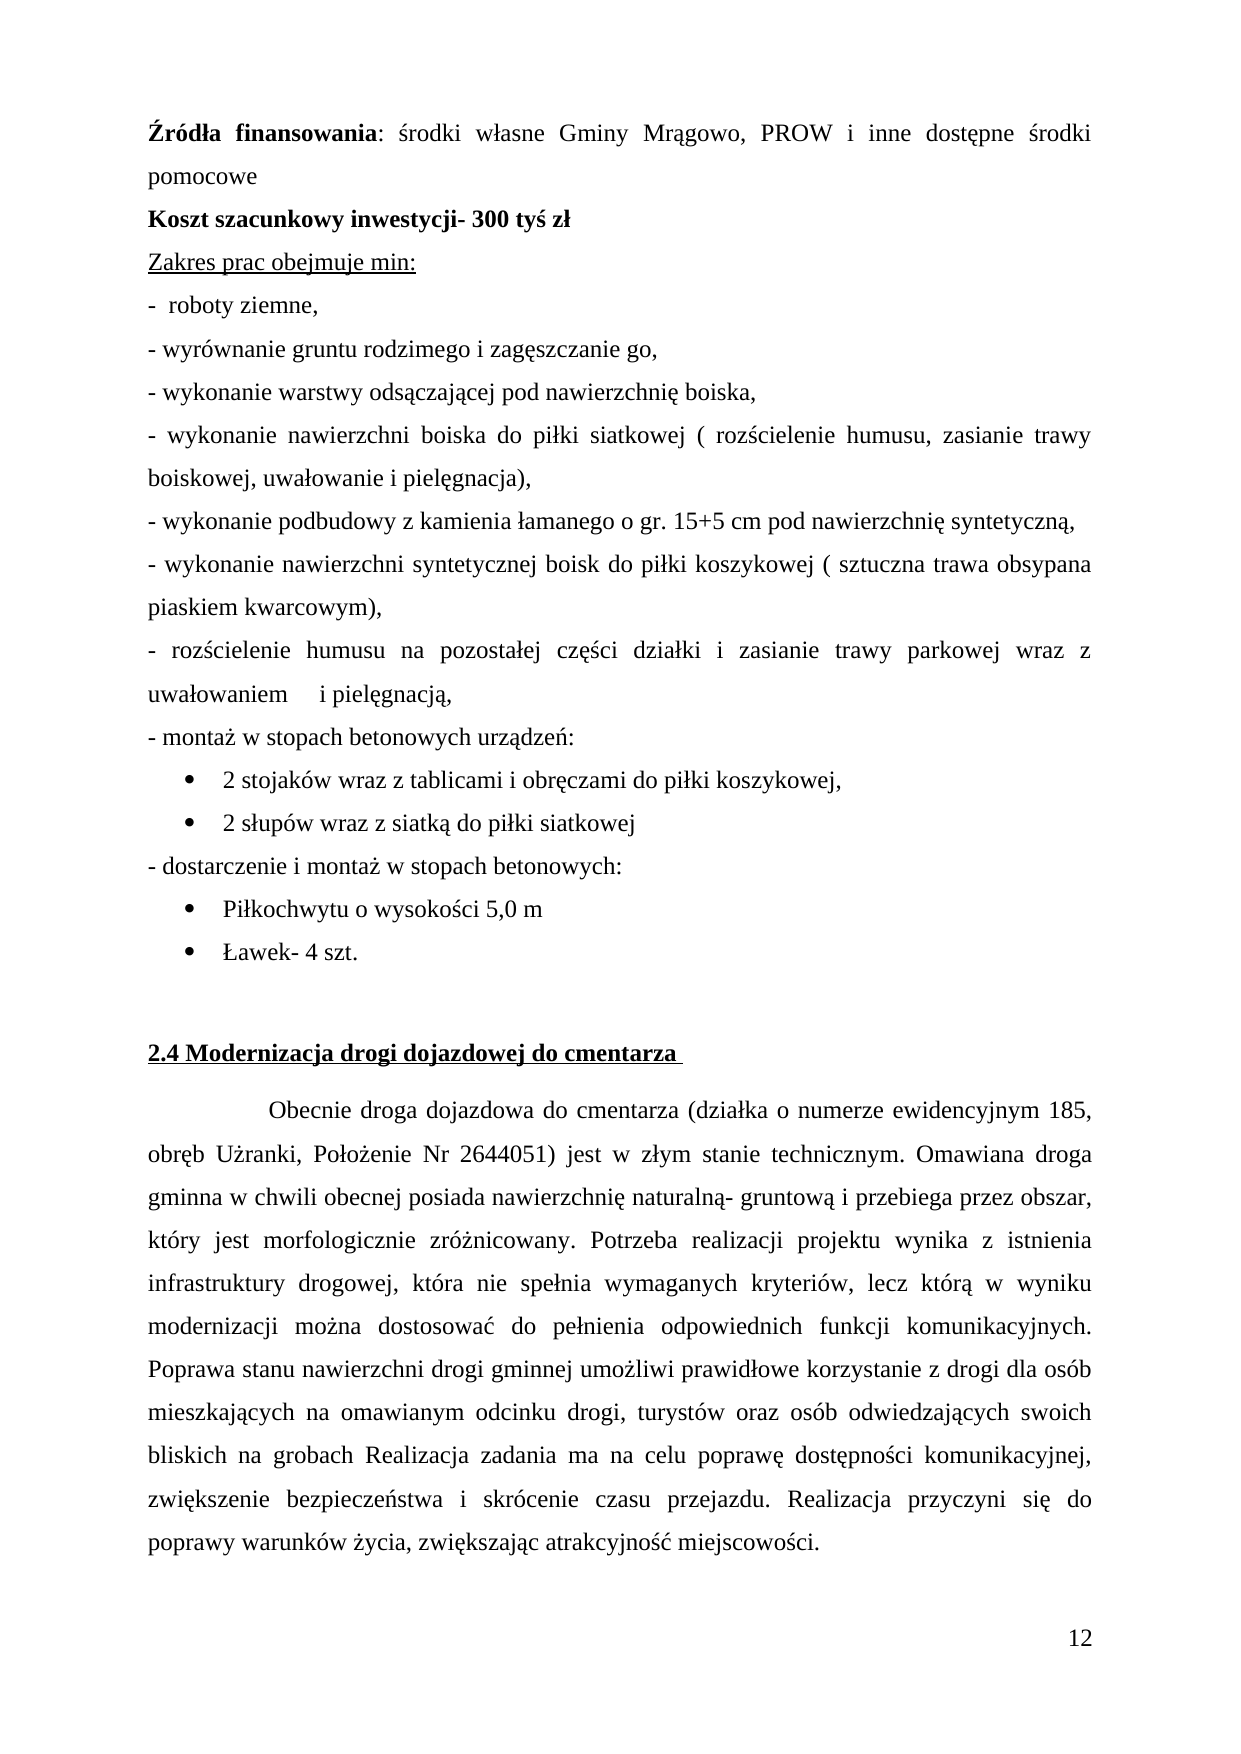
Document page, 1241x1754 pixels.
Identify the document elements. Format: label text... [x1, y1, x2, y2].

text - wyrównanie gruntu rodzimego i zagęszczanie go, [148, 334, 1093, 362]
text - roboty ziemne, [148, 291, 1093, 319]
list 2 słupów wraz z siatką do piłki siatkowej [185, 808, 1093, 837]
text - montaż w stopach betonowych urządzeń: [148, 722, 1093, 751]
list 2 stojaków wraz z tablicami i obręczami do piłki koszykowej, [185, 765, 1093, 794]
text Źródła finansowania: środki własne Gminy Mrągowo, PROW i inne dostępne środki pomocowe [148, 118, 1093, 190]
text Zakres prac obejmuje min: [148, 247, 1093, 276]
text - wykonanie nawierzchni syntetycznej boisk do piłki koszykowej ( sztuczna trawa obsypana piaskiem kwarcowym), [148, 549, 1093, 621]
text - wykonanie warstwy odsączającej pod nawierzchnię boiska, [148, 377, 1093, 406]
text Koszt szacunkowy inwestycji- 300 tyś zł [148, 204, 1093, 233]
text - wykonanie nawierzchni boiska do piłki siatkowej ( rozścielenie humusu, zasianie trawy boiskowej, uwałowanie i pielęgnacja), [148, 420, 1093, 492]
text - dostarczenie i montaż w stopach betonowych: [148, 851, 1093, 880]
text - wykonanie podbudowy z kamienia łamanego o gr. 15+5 cm pod nawierzchnię syntetyczną, [148, 506, 1093, 535]
text 2.4 Modernizacja drogi dojazdowej do cmentarza [148, 1038, 1093, 1067]
text Obecnie droga dojazdowa do cmentarza (działka o numerze ewidencyjnym 185, obręb Użranki, Położenie Nr 2644051) jest w złym stanie technicznym. Omawiana droga gminna w chwili obecnej posiada nawierzchnię naturalną- gruntową i przebiega przez obszar, który jest morfologicznie zróżnicowany. Potrzeba realizacji projektu wynika z istnienia infrastruktury drogowej, która nie spełnia wymaganych kryteriów, lecz którą w wyniku modernizacji można dostosować do pełnienia odpowiednich funkcji komunikacyjnych. Poprawa stanu nawierzchni drogi gminnej umożliwi prawidłowe korzystanie z drogi dla osób mieszkających na omawianym odcinku drogi, turystów oraz osób odwiedzających swoich bliskich na grobach Realizacja zadania ma na celu poprawę dostępności komunikacyjnej, zwiększenie bezpieczeństwa i skrócenie czasu przejazdu. Realizacja przyczyni się do poprawy warunków życia, zwiększając atrakcyjność miejscowości. [148, 1096, 1093, 1556]
text - rozścielenie humusu na pozostałej części działki i zasianie trawy parkowej wraz z uwałowaniem i pielęgnacją, [148, 636, 1093, 707]
list Ławek- 4 szt. [185, 937, 1093, 966]
list Piłkochwytu o wysokości 5,0 m [185, 894, 1093, 923]
